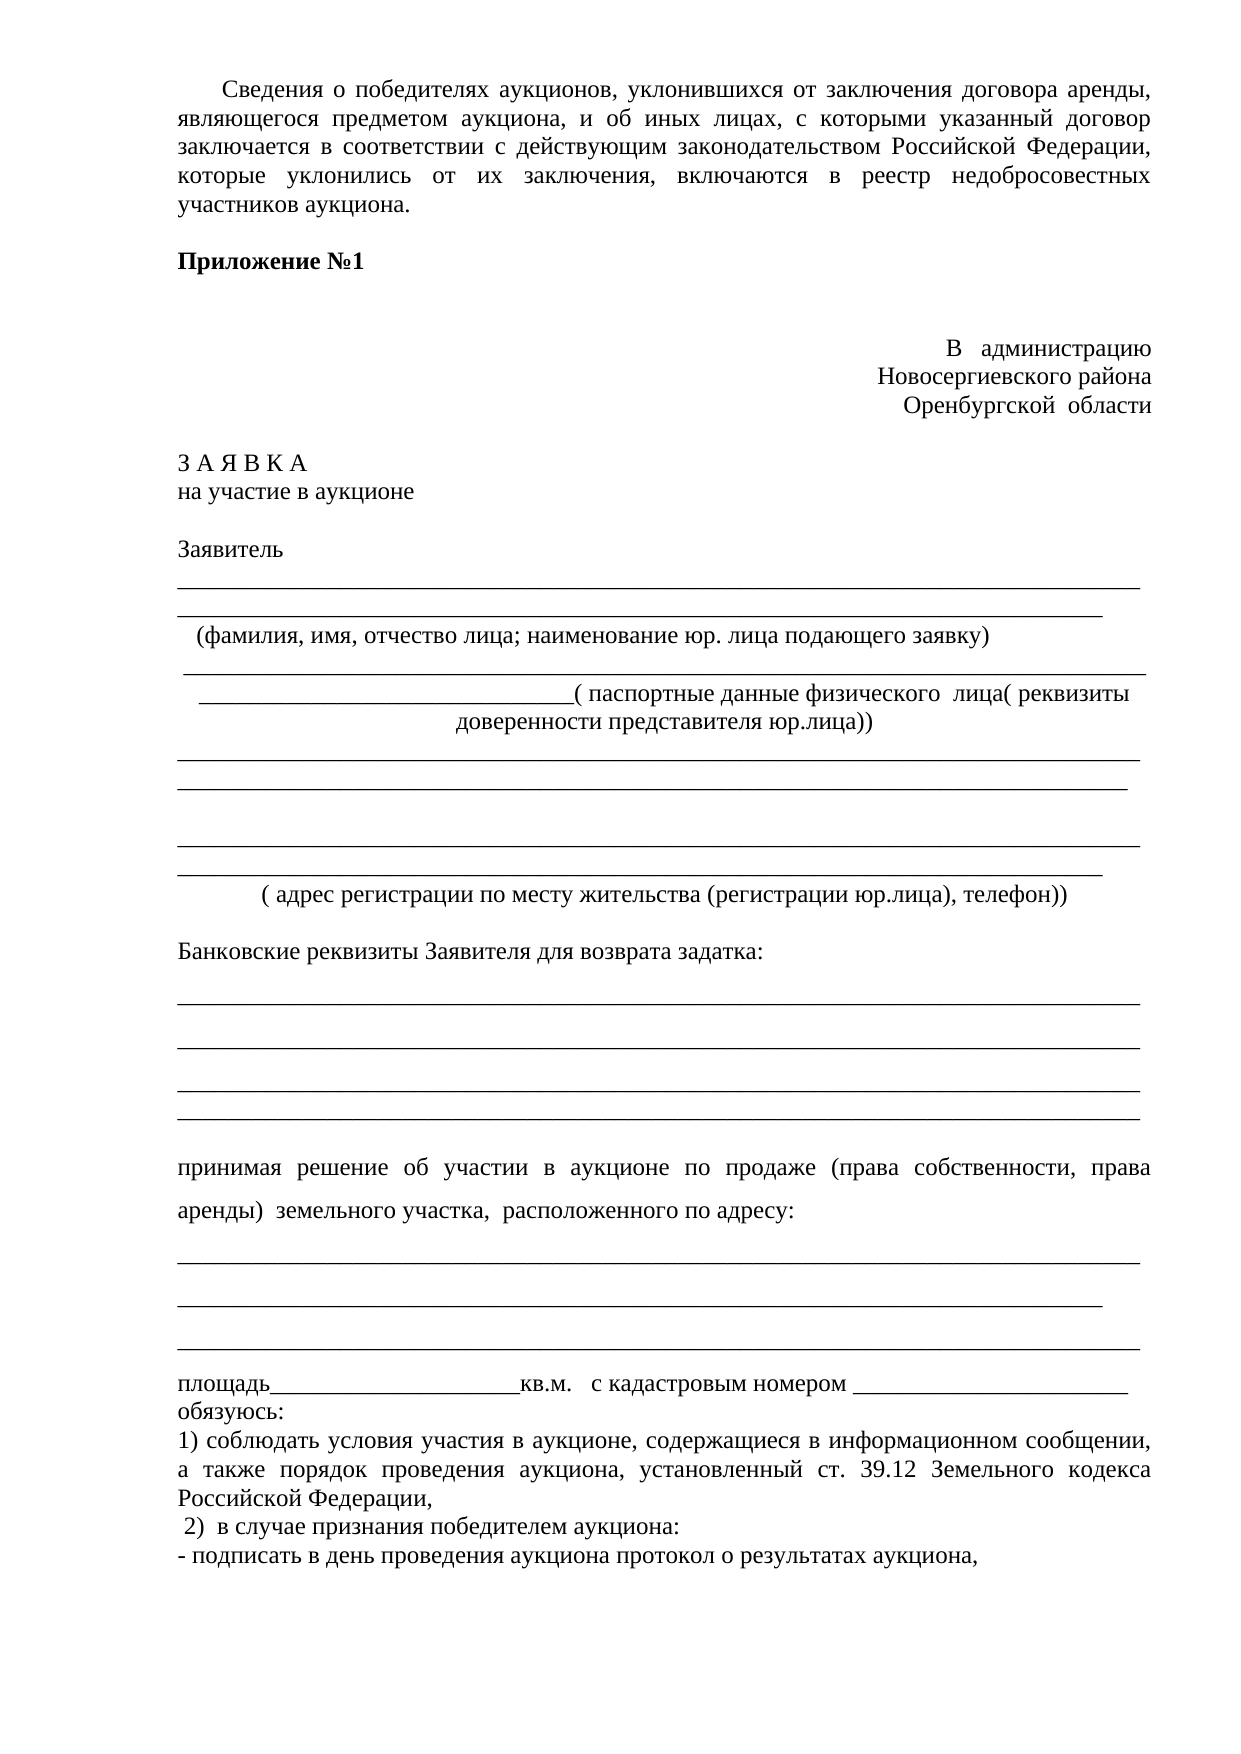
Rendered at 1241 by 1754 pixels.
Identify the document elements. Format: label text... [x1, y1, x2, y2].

text Сведения о победителях аукционов, уклонившихся от заключения договора аренды, являющегося предметом аукциона, и об иных лицах, с которыми указанный договор заключается в соответствии с действующим законодательством Российской Федерации, которые уклонились от их заключения, включаются в реестр недобросовестных участников аукциона. [177, 74, 1152, 218]
text ( адрес регистрации по месту жительства (регистрации юр.лица), телефон)) [177, 879, 1152, 908]
text Заявитель _______________________________________________________________________________________________________________________________________________________ [177, 534, 1152, 620]
text обязуюсь: [177, 1396, 1152, 1425]
text З А Я В К А [177, 448, 1152, 476]
text Приложение №1 [177, 246, 1152, 275]
text ___________________________________________________________________________________________________________( паспортные данные физического лица( реквизиты доверенности представителя юр.лица)) [177, 649, 1152, 735]
text __________________________________________________________________________________________________________________________________________________________ [177, 979, 1152, 1051]
text (фамилия, имя, отчество лица; наименование юр. лица подающего заявку) [177, 620, 1152, 649]
text 1) соблюдать условия участия в аукционе, содержащиеся в информационном сообщении, а также порядок проведения аукциона, установленный ст. 39.12 Земельного кодекса Российской Федерации, [177, 1425, 1152, 1511]
text _______________________________________________________________________________________________________________________________________________________ [177, 1238, 1152, 1310]
text принимая решение об участии в аукционе по продаже (права собственности, права аренды) земельного участка, расположенного по адресу: [177, 1152, 1152, 1224]
text 2) в случае признания победителем аукциона: [177, 1511, 1152, 1540]
text площадь____________________кв.м. с кадастровым номером ______________________ [177, 1368, 1152, 1396]
text на участие в аукционе [177, 476, 1152, 505]
text Оренбургской области [177, 390, 1152, 419]
text _____________________________________________________________________________ [177, 1324, 1152, 1353]
text В администрацию Новосергиевского района [177, 333, 1152, 390]
text _______________________________________________________________________________________________________________________________________________________ [177, 821, 1152, 879]
text __________________________________________________________________________________________________________________________________________________________ [177, 1066, 1152, 1123]
text - подписать в день проведения аукциона протокол о результатах аукциона, [177, 1540, 1152, 1569]
text _________________________________________________________________________________________________________________________________________________________ [177, 735, 1152, 793]
text Банковские реквизиты Заявителя для возврата задатка: [177, 936, 1152, 965]
